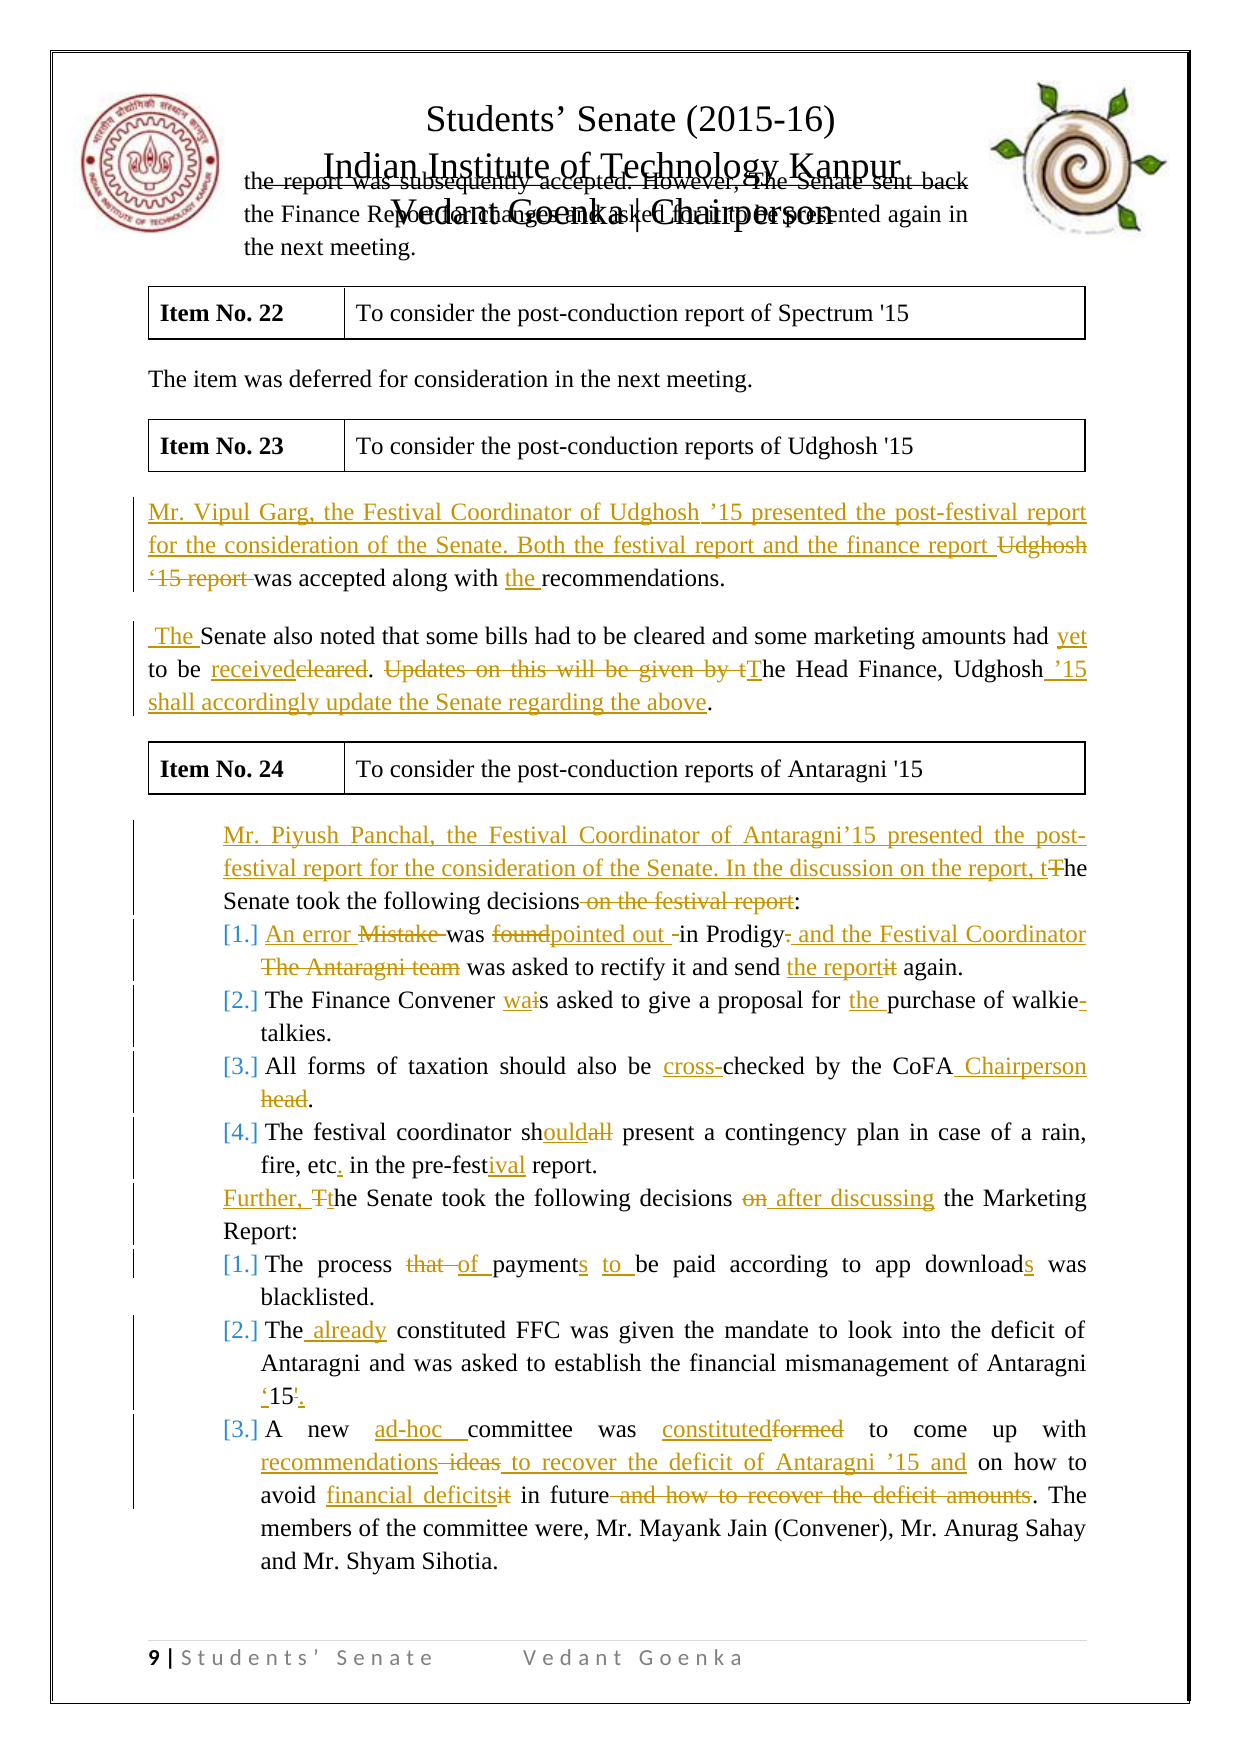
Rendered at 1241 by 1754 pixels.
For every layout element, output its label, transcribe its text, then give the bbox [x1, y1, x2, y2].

list was accepted along with recommendations. [148, 523, 1087, 592]
list The Finance Convener s asked to give a proposal for purchase of walkietalkies. [223, 985, 1087, 1047]
table_header To consider the post-conduction reports of Udghosh '15 [345, 420, 1084, 471]
table_header Item No. 24 [149, 743, 344, 793]
picture [73, 92, 225, 237]
list he Senate took the following decisions: [223, 820, 1087, 845]
list he Senate took the following decisions the Marketing Report: [223, 1183, 1087, 1245]
picture [988, 80, 1170, 244]
list Senate also noted that some bills had to be cleared and some marketing amounts had to be . he Head Finance, Udghosh. [148, 621, 1087, 716]
list The constituted FFC was given the mandate to look into the deficit of Antaragni and was asked to establish the financial mismanagement of Antaragni 15 [223, 1315, 1087, 1410]
list The festival coordinator sh present a contingency plan in case of a rain, fire, etc in the pre-fest report. [223, 1117, 1087, 1179]
list he Senate took the following decisions: [223, 846, 1087, 915]
table_header To consider the post-conduction report of Spectrum '15 [345, 287, 1084, 338]
text The item was deferred for consideration in the next meeting. [148, 364, 1087, 393]
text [148, 166, 1087, 261]
list All forms of taxation should also be checked by the CoFA. [223, 1051, 1087, 1113]
list was in Prodigy was asked to rectify it and send again. [223, 919, 1087, 981]
table_header To consider the post-conduction reports of Antaragni '15 [345, 743, 1084, 793]
list The process payment be paid according to app download was blacklisted. [223, 1249, 1087, 1311]
table_header Item No. 23 [149, 420, 344, 471]
list A new committee was to come up with on how to avoid in future. The members of the committee were, Mr. Mayank Jain (Convener), Mr. Anurag Sahay and Mr. Shyam Sihotia. [223, 1414, 1087, 1575]
table_header Item No. 22 [149, 287, 344, 338]
list was accepted along with recommendations. [148, 497, 1087, 522]
